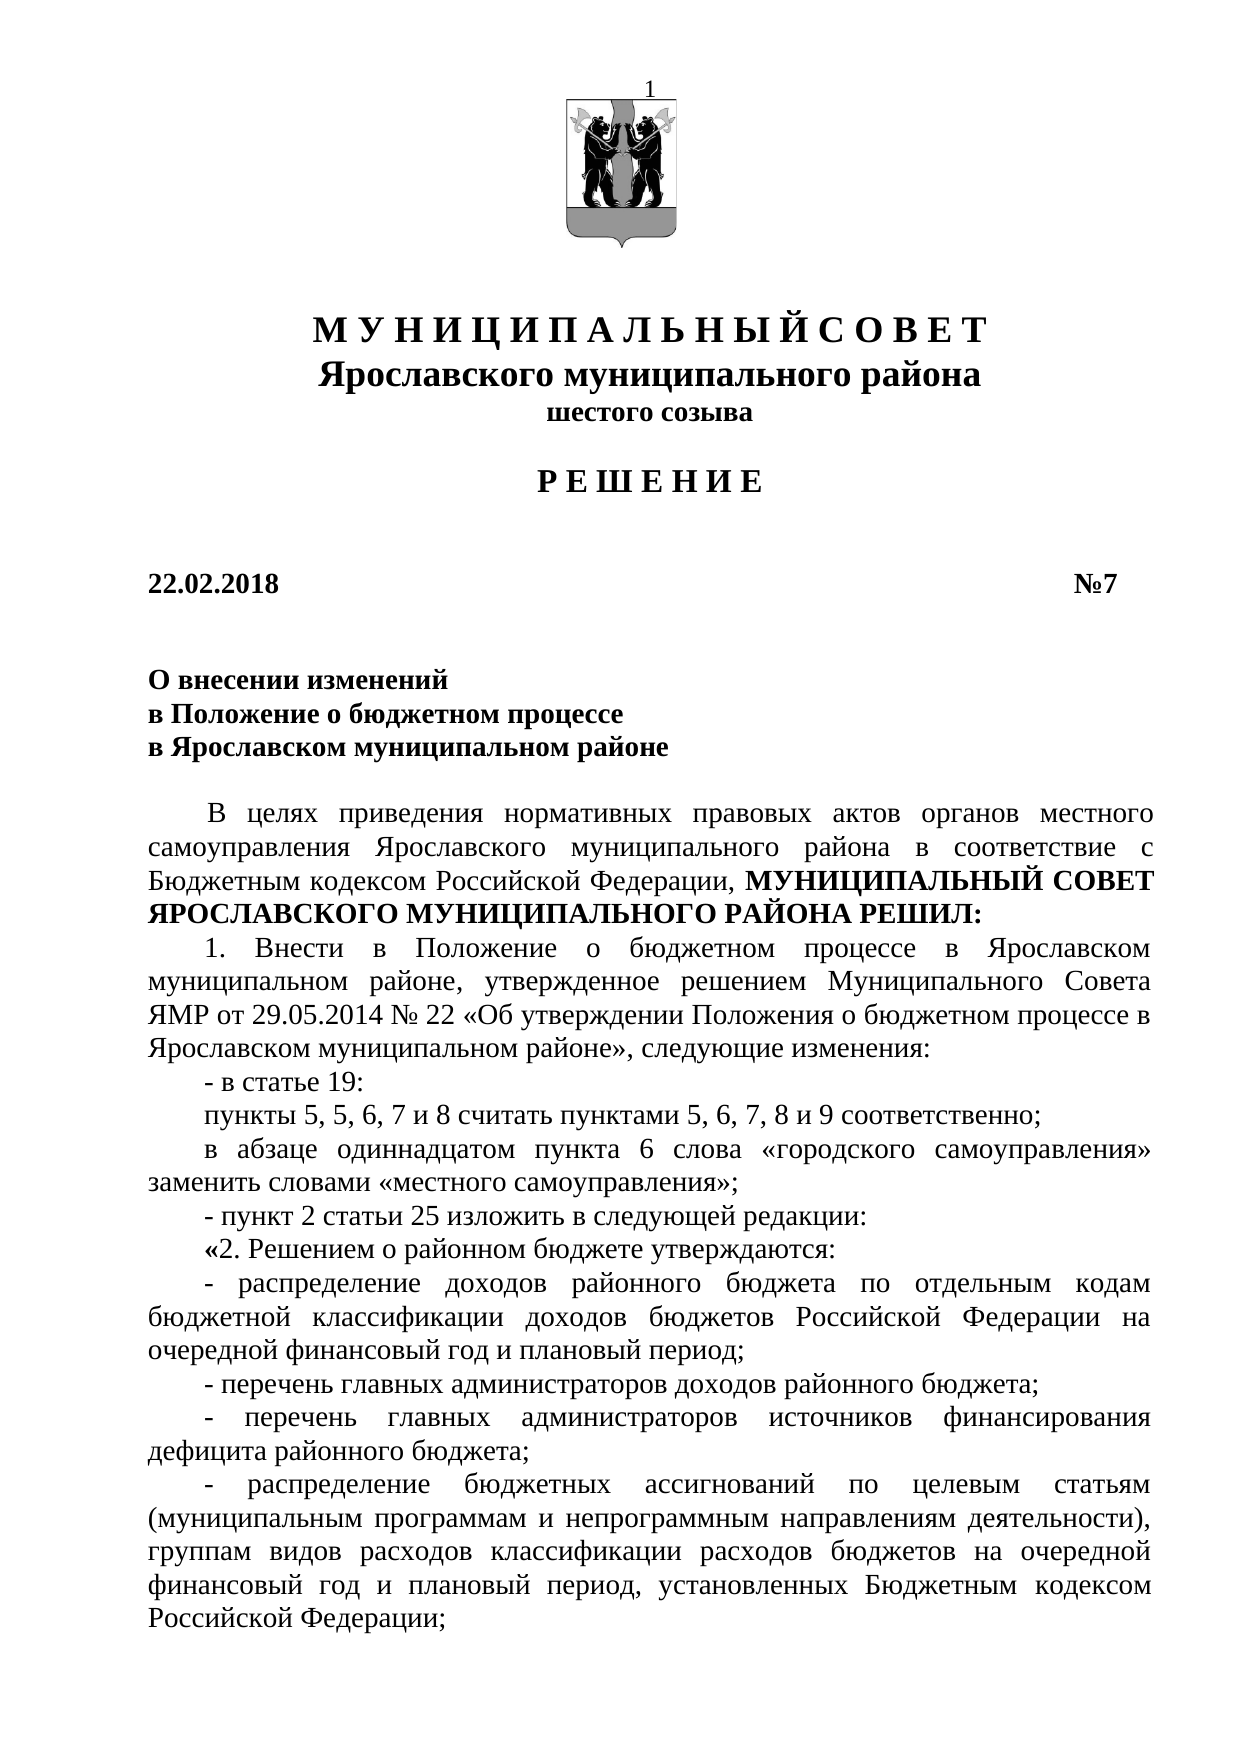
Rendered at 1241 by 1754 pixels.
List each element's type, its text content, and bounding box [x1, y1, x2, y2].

text - распределение доходов районного бюджета по отдельным кодам бюджетной классификации доходов бюджетов Российской Федерации на очередной финансовый год и плановый период; [148, 1265, 1152, 1366]
text - перечень главных администраторов источников финансирования дефицита районного бюджета; [148, 1399, 1152, 1466]
text - пункт 2 статьи 25 изложить в следующей редакции: [148, 1198, 1152, 1232]
title Р Е Ш Е Н И Е [148, 461, 1152, 499]
text в абзаце одиннадцатом пункта 6 слова «городского самоуправления» заменить словами «местного самоуправления»; [148, 1131, 1152, 1198]
text шестого созыва [148, 394, 1152, 428]
subtitle М У Н И Ц И П А Л Ь Н Ы Й С О В Е Т [148, 308, 1152, 351]
title в Ярославском муниципальном районе [148, 729, 679, 763]
title В целях приведения нормативных правовых актов органов местного самоуправления Ярославского муниципального района в соответствие с Бюджетным кодексом Российской Федерации, МУНИЦИПАЛЬНЫЙ СОВЕТ ЯРОСЛАВСКОГО МУНИЦИПАЛЬНОГО РАЙОНА РЕШИЛ: [148, 796, 1155, 930]
text 1. Внести в Положение о бюджетном процессе в Ярославском муниципальном районе, утвержденное решением Муниципального Совета ЯМР от 29.05.2014 № 22 «Об утверждении Положения о бюджетном процессе в Ярославском муниципальном районе», следующие изменения: [148, 930, 1152, 1064]
title в Положение о бюджетном процессе [148, 696, 679, 729]
text пункты 5, 5, 6, 7 и 8 считать пунктами 5, 6, 7, 8 и 9 соответственно; [148, 1097, 1152, 1131]
text - в статье 19: [148, 1064, 1152, 1097]
text 22.02.2018 №7 [148, 567, 1152, 600]
text «2. Решением о районном бюджете утверждаются: [148, 1232, 1152, 1265]
subtitle Ярославского муниципального района [148, 351, 1152, 394]
title О внесении изменений [148, 662, 679, 696]
text - перечень главных администраторов доходов районного бюджета; [148, 1366, 1152, 1399]
text - распределение бюджетных ассигнований по целевым статьям (муниципальным программам и непрограммным направлениям деятельности), группам видов расходов классификации расходов бюджетов на очередной финансовый год и плановый период, установленных Бюджетным кодексом Российской Федерации; [148, 1466, 1152, 1634]
